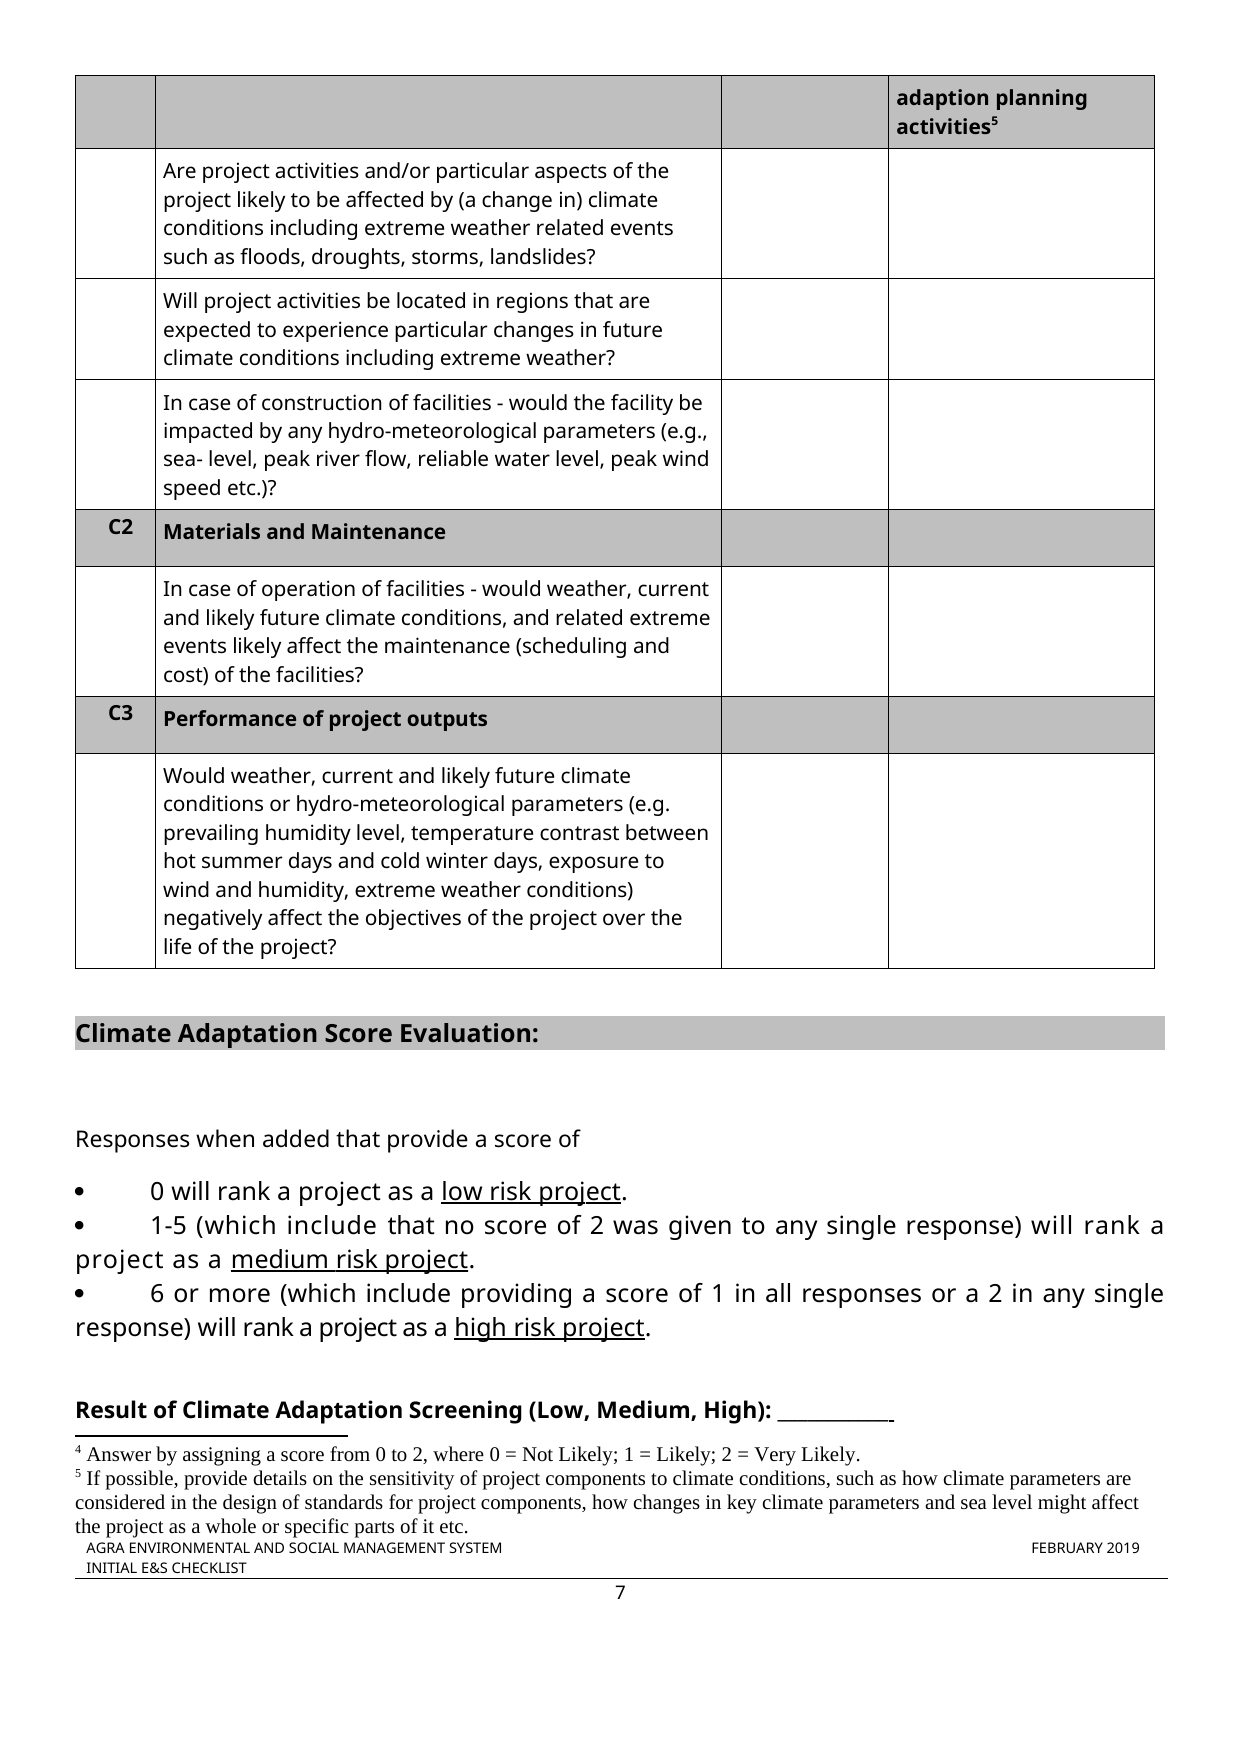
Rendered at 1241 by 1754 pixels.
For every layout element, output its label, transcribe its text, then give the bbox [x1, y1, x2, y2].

table_cell [889, 279, 1154, 379]
table_cell [722, 380, 888, 509]
table_cell [722, 149, 888, 278]
table_cell [76, 567, 155, 696]
table_cell Would weather, current and likely future climate conditions or hydro-meteorological parameters (e.g. prevailing humidity level, temperature contrast between hot summer days and cold winter days, exposure to wind and humidity, extreme weather conditions) negatively affect the objectives of the project over the life of the project? [156, 754, 721, 968]
table_cell [889, 510, 1154, 566]
table_cell [722, 510, 888, 566]
table_cell Materials and Maintenance [156, 510, 721, 566]
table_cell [156, 76, 721, 148]
table_cell [889, 380, 1154, 509]
list 0 will rank a project as a low risk project. [75, 1173, 1165, 1207]
table_cell [76, 754, 155, 968]
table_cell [889, 76, 1154, 148]
table_cell [722, 697, 888, 753]
table_cell [76, 149, 155, 278]
table_cell [889, 149, 1154, 278]
table_cell [889, 697, 1154, 753]
table_cell [722, 567, 888, 696]
table_cell [889, 567, 1154, 696]
table_cell C3 [76, 697, 155, 753]
table_cell Will project activities be located in regions that are expected to experience particular changes in future climate conditions including extreme weather? [156, 279, 721, 379]
table_cell In case of operation of facilities - would weather, current and likely future climate conditions, and related extreme events likely affect the maintenance (scheduling and cost) of the facilities? [156, 567, 721, 696]
table_cell [76, 380, 155, 509]
text Result of Climate Adaptation Screening (Low, Medium, High): ___________ [75, 1394, 1165, 1425]
text Responses when added that provide a score of [75, 1123, 1165, 1154]
table_cell C2 [76, 510, 155, 566]
table_cell [76, 279, 155, 379]
table_cell C1 [76, 76, 155, 148]
list 6 or more (which include providing a score of 1 in all responses or a 2 in any single response) will rank a project as a high risk project. [75, 1276, 1165, 1344]
table_cell [889, 754, 1154, 968]
table_cell Score [722, 76, 888, 148]
table_cell Performance of project outputs [156, 697, 721, 753]
text Climate Adaptation Score Evaluation: [75, 1016, 1165, 1050]
table_cell [722, 279, 888, 379]
table_cell In case of construction of facilities - would the facility be impacted by any hydro-meteorological parameters (e.g., sea- level, peak river flow, reliable water level, peak wind speed etc.)? [156, 380, 721, 509]
table_cell Are project activities and/or particular aspects of the project likely to be affected by (a change in) climate conditions including extreme weather related events such as floods, droughts, storms, landslides? [156, 149, 721, 278]
table_cell [722, 754, 888, 968]
list 1-5 (which include that no score of 2 was given to any single response) will rank a project as a medium risk project. [75, 1207, 1165, 1276]
